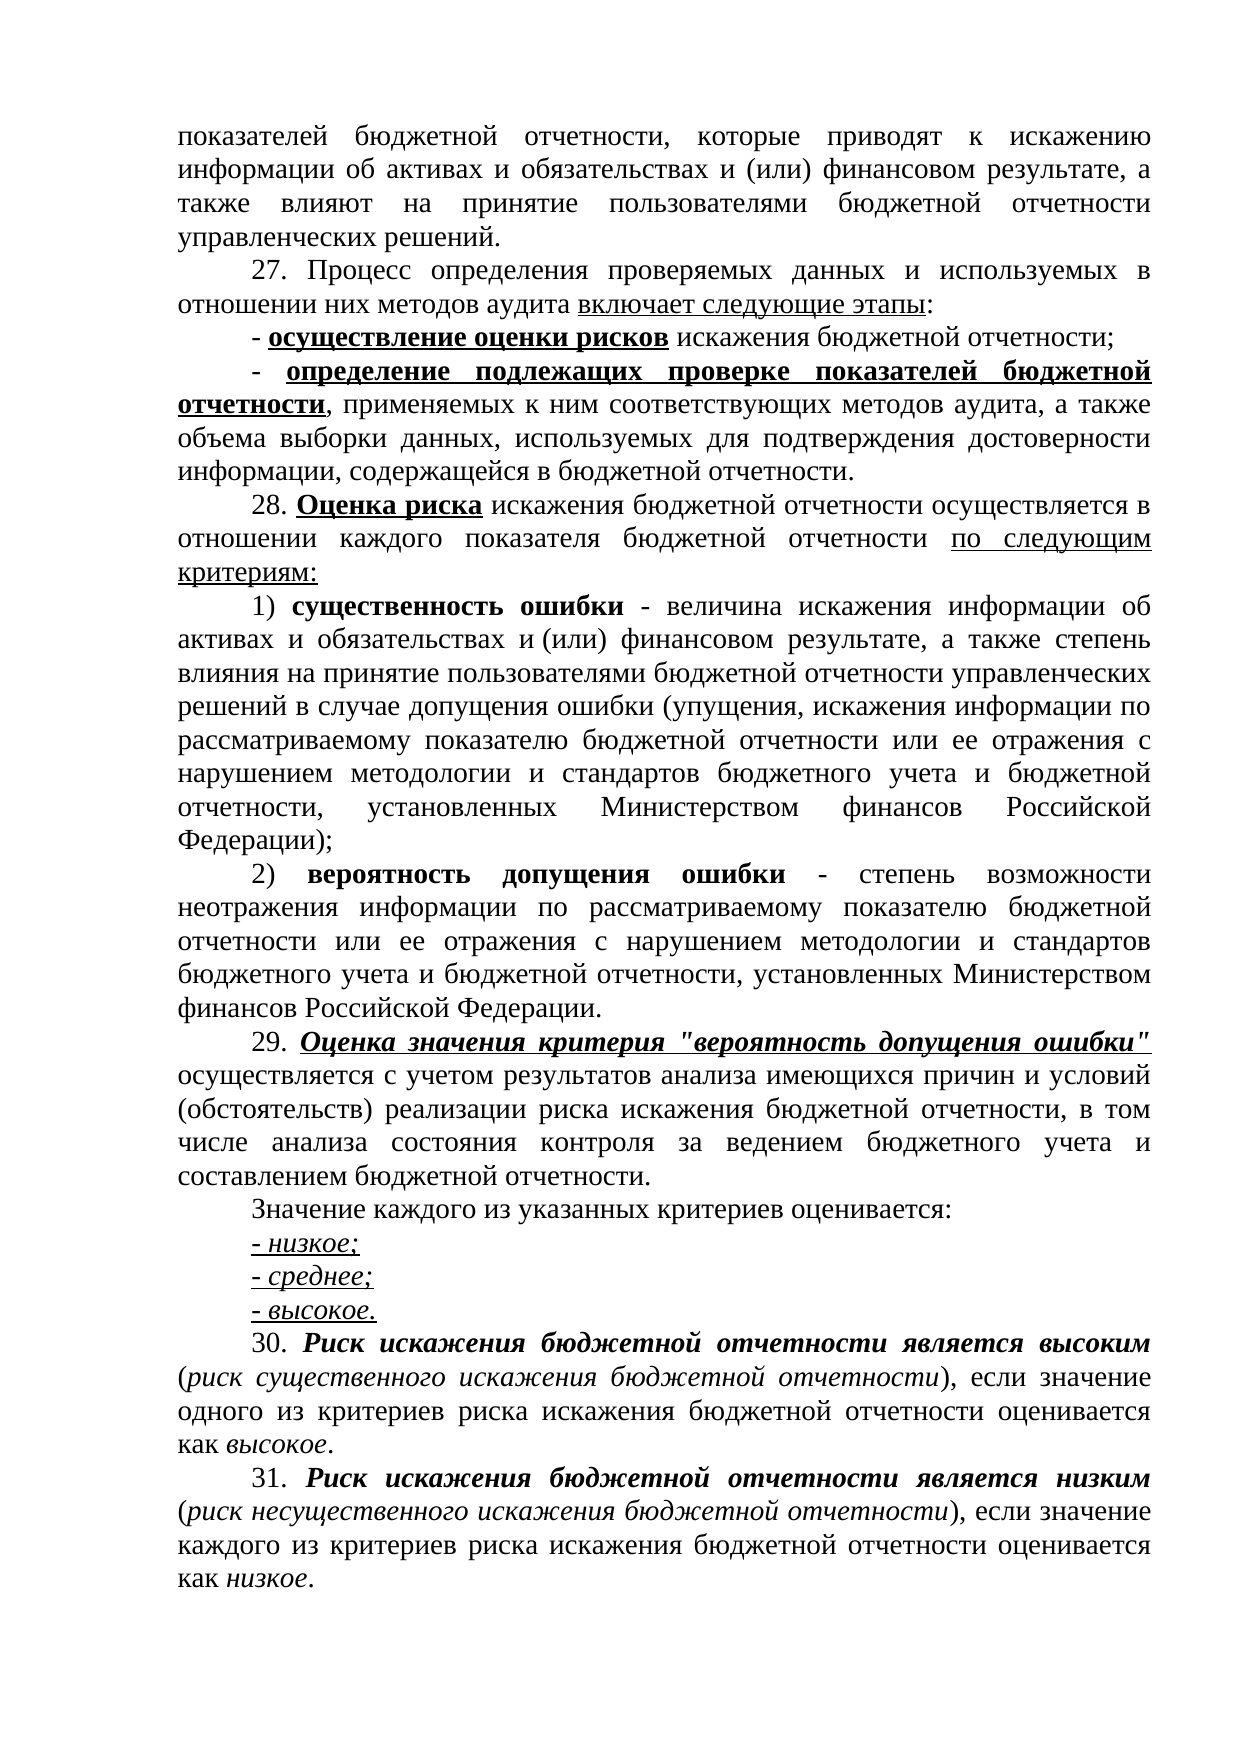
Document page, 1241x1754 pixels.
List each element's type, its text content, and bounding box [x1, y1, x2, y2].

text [177, 118, 1152, 252]
text 30. Риск искажения бюджетной отчетности является высоким (риск существенного искажения бюджетной отчетности), если значение одного из критериев риска искажения бюджетной отчетности оценивается как высокое. [177, 1326, 1152, 1460]
text Значение каждого из указанных критериев оценивается: [177, 1191, 1152, 1225]
text 31. Риск искажения бюджетной отчетности является низким (риск несущественного искажения бюджетной отчетности), если значение каждого из критериев риска искажения бюджетной отчетности оценивается как низкое. [177, 1460, 1152, 1594]
text 27. Процесс определения проверяемых данных и используемых в отношении них методов аудита включает следующие этапы: [177, 252, 1152, 319]
text - высокое. [177, 1292, 1152, 1326]
text 28. Оценка риска искажения бюджетной отчетности осуществляется в отношении каждого показателя бюджетной отчетности по следующим критериям: [177, 487, 1152, 588]
text - определение подлежащих проверке показателей бюджетной отчетности, применяемых к ним соответствующих методов аудита, а также объема выборки данных, используемых для подтверждения достоверности информации, содержащейся в бюджетной отчетности. [177, 353, 1152, 487]
text - среднее; [177, 1258, 1152, 1292]
text - низкое; [177, 1225, 1152, 1258]
text 29. Оценка значения критерия "вероятность допущения ошибки" осуществляется с учетом результатов анализа имеющихся причин и условий (обстоятельств) реализации риска искажения бюджетной отчетности, в том числе анализа состояния контроля за ведением бюджетного учета и составлением бюджетной отчетности. [177, 1024, 1152, 1191]
text - осуществление оценки рисков искажения бюджетной отчетности; [177, 319, 1152, 353]
text 1) существенность ошибки - величина искажения информации об активах и обязательствах и (или) финансовом результате, а также степень влияния на принятие пользователями бюджетной отчетности управленческих решений в случае допущения ошибки (упущения, искажения информации по рассматриваемому показателю бюджетной отчетности или ее отражения с нарушением методологии и стандартов бюджетного учета и бюджетной отчетности, установленных Министерством финансов Российской Федерации); [177, 588, 1152, 856]
text 2) вероятность допущения ошибки - степень возможности неотражения информации по рассматриваемому показателю бюджетной отчетности или ее отражения с нарушением методологии и стандартов бюджетного учета и бюджетной отчетности, установленных Министерством финансов Российской Федерации. [177, 856, 1152, 1024]
